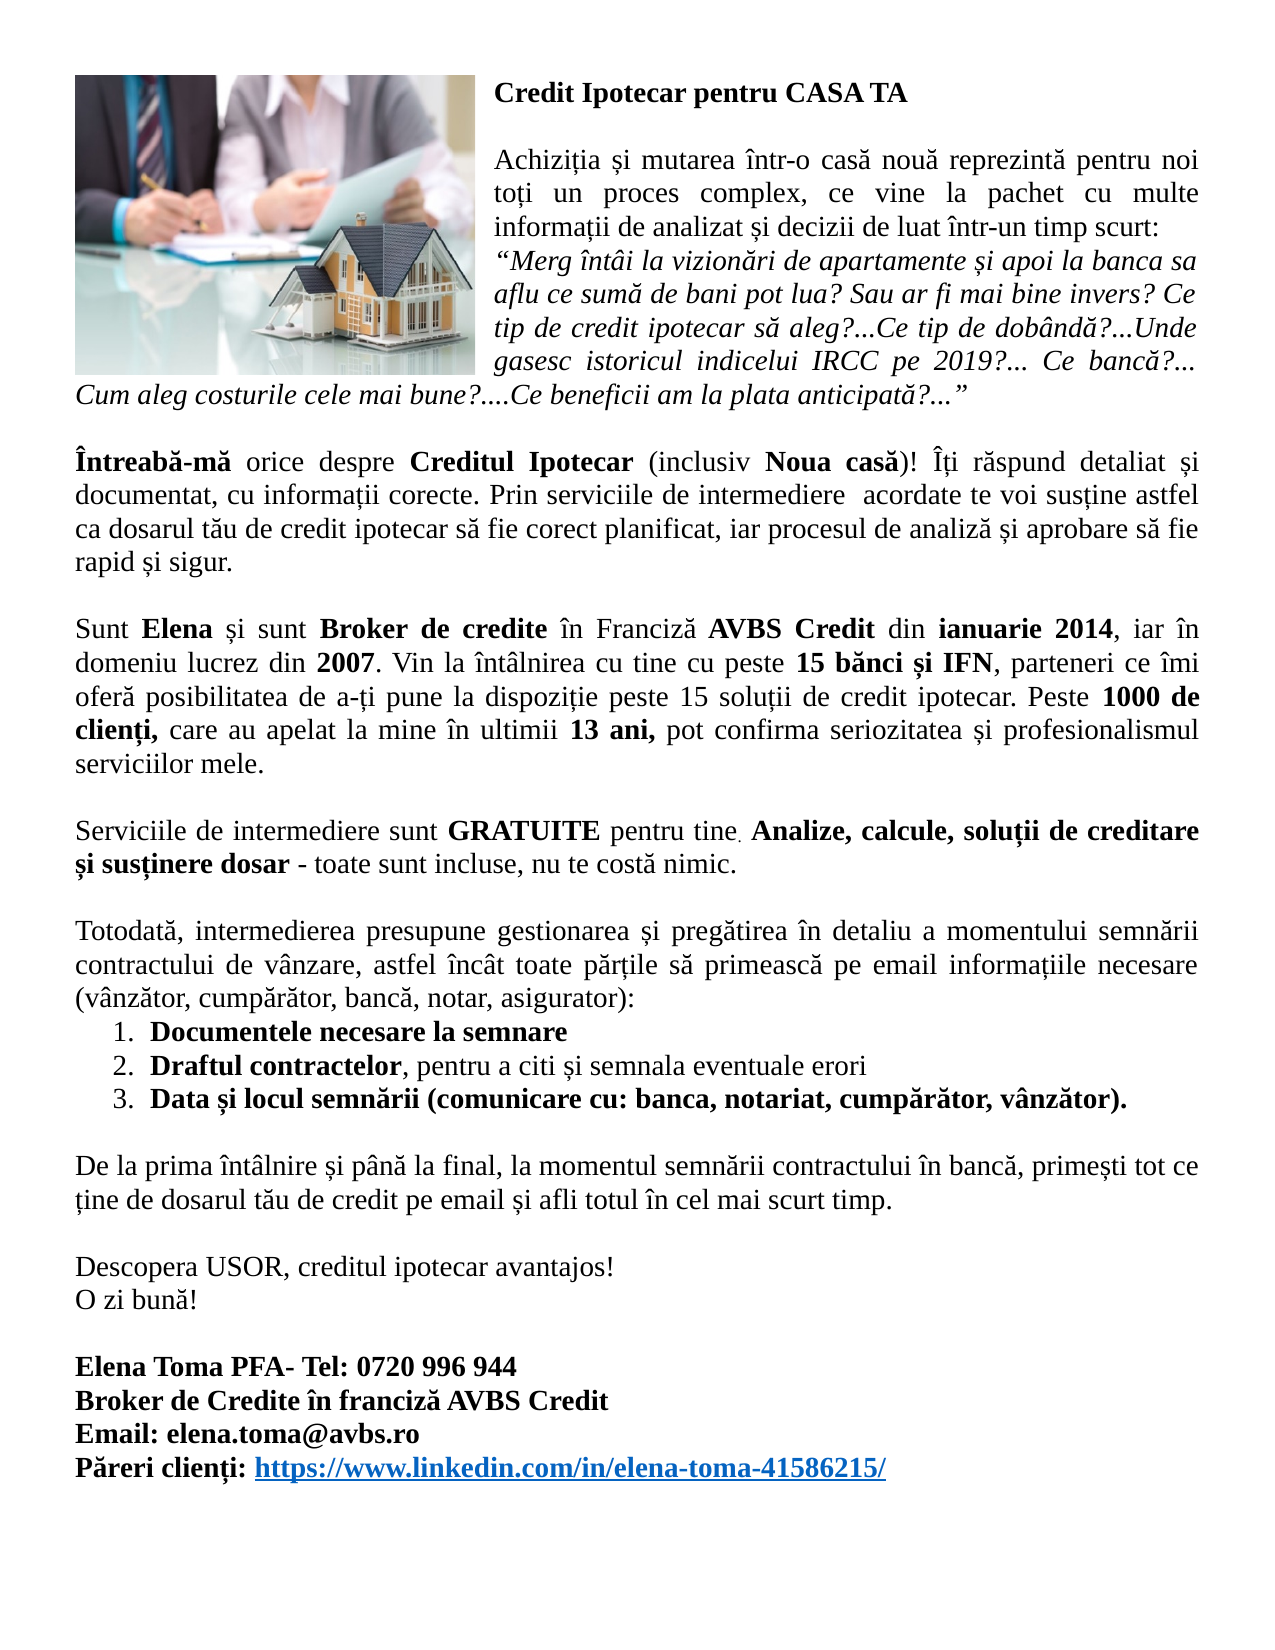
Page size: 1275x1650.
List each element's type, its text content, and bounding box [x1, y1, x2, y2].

text Broker de Credite în franciză AVBS Credit [75, 1383, 1200, 1417]
text Credit Ipotecar pentru CASA TA [476, 75, 1200, 108]
text Păreri clienți: https://www.linkedin.com/in/elena-toma-41586215/ [75, 1450, 1200, 1484]
text Email: elena.toma@avbs.ro [75, 1417, 1200, 1450]
text O zi bună! [75, 1282, 1200, 1316]
text Întreabă-mă orice despre Creditul Ipotecar (inclusiv Noua casă)! Îți răspund detaliat și documentat, cu informații corecte. Prin serviciile de intermediere acordate te voi susține astfel ca dosarul tău de credit ipotecar să fie corect planificat, iar procesul de analiză și aprobare să fie rapid și sigur. [75, 444, 1200, 578]
text Achiziția și mutarea într-o casă nouă reprezintă pentru noi toți un proces complex, ce vine la pachet cu multe informații de analizat și decizii de luat într-un timp scurt: [476, 142, 1200, 243]
list Draftul contractelor, pentru a citi și semnala eventuale erori [112, 1048, 1200, 1081]
text Serviciile de intermediere sunt GRATUITE pentru tine. Analize, calcule, soluții de creditare și susținere dosar - toate sunt incluse, nu te costă nimic. [75, 813, 1200, 880]
text De la prima întâlnire și până la final, la momentul semnării contractului în bancă, primești tot ce ține de dosarul tău de credit pe email și afli totul în cel mai scurt timp. [75, 1148, 1200, 1215]
text Totodată, intermedierea presupune gestionarea și pregătirea în detaliu a momentului semnării contractului de vânzare, astfel încât toate părțile să primească pe email informațiile necesare (vânzător, cumpărător, bancă, notar, asigurator): [75, 913, 1200, 1014]
text “Merg întâi la vizionări de apartamente și apoi la banca sa aflu ce sumă de bani pot lua? Sau ar fi mai bine invers? Ce tip de credit ipotecar să aleg?...Ce tip de dobândă?...Unde gasesc istoricul indicelui IRCC pe 2019?... Ce bancă?... Cum aleg costurile cele mai bune?....Ce beneficii am la plata anticipată?...” [75, 243, 1200, 410]
list Data și locul semnării (comunicare cu: banca, notariat, cumpărător, vânzător). [112, 1081, 1200, 1115]
text Sunt Elena și sunt Broker de credite în Franciză AVBS Credit din ianuarie 2014, iar în domeniu lucrez din 2007. Vin la întâlnirea cu tine cu peste 15 bănci și IFN, parteneri ce îmi oferă posibilitatea de a-ți pune la dispoziție peste 15 soluții de credit ipotecar. Peste 1000 de clienți, care au apelat la mine în ultimii 13 ani, pot confirma seriozitatea și profesionalismul serviciilor mele. [75, 612, 1200, 779]
picture [75, 75, 476, 375]
list Documentele necesare la semnare [112, 1014, 1200, 1048]
text Descopera USOR, creditul ipotecar avantajos! [75, 1249, 1200, 1282]
text Elena Toma PFA- Tel: 0720 996 944 [75, 1349, 1200, 1383]
